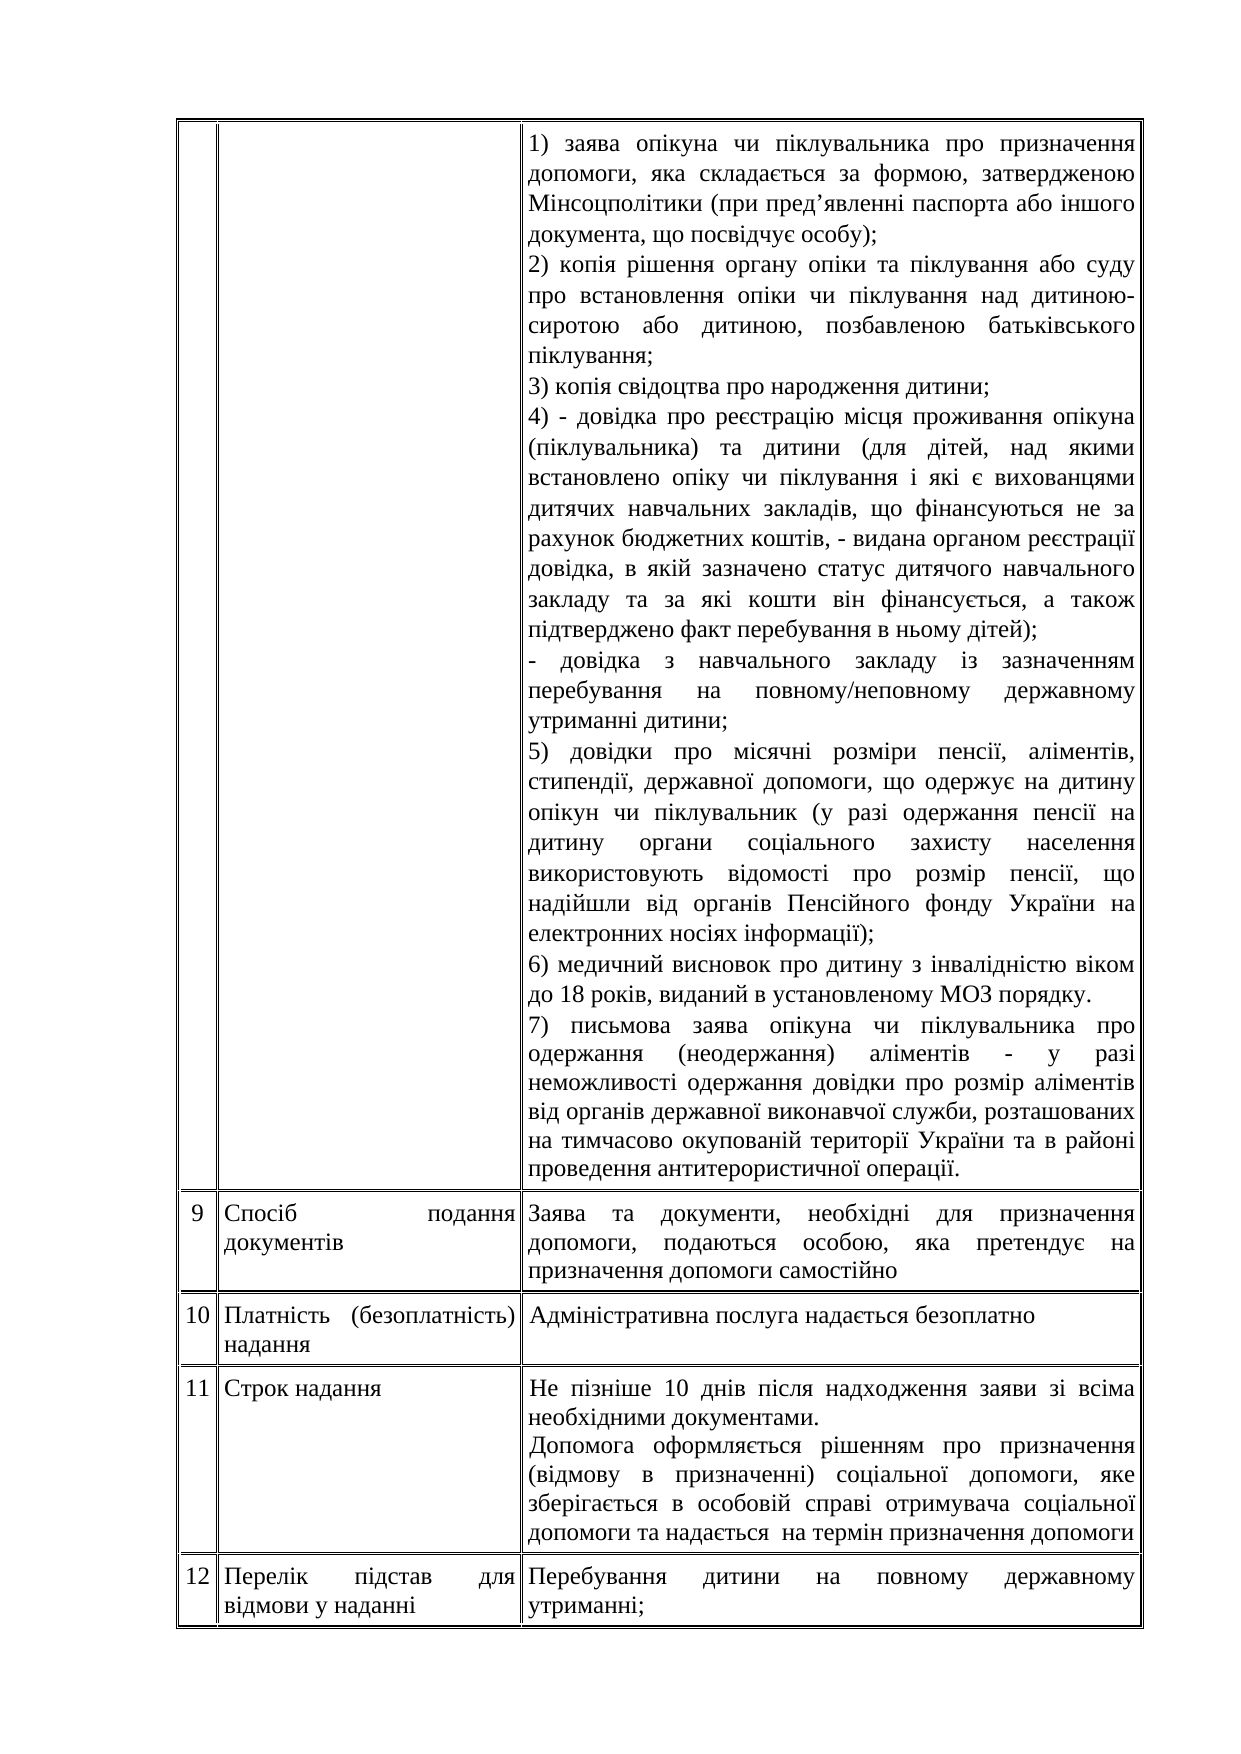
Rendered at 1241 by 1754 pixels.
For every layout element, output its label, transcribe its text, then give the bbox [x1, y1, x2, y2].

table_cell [218, 1555, 522, 1625]
table_cell Платність (безоплатність) надання [219, 1294, 520, 1364]
table_cell Адміністративна послуга надається безоплатно [523, 1290, 1141, 1364]
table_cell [522, 122, 1140, 1188]
table_cell 10 [179, 1290, 216, 1364]
table_cell 11 [177, 1364, 218, 1552]
table_cell 9 [179, 1189, 216, 1290]
table_cell Заява та документи, необхідні для призначення допомоги, подаються особою, яка претендує на призначення допомоги самостійно [523, 1189, 1141, 1290]
table_cell Не пізніше 10 днів після надходження заяви зі всіма необхідними документами. Допомога оформляється рішенням про призначення (відмову в призначенні) соціальної допомоги, яке зберігається в особовій справі отримувача соціальної допомоги та надається на термін призначення допомоги [522, 1364, 1142, 1552]
table_cell 12 [177, 1552, 218, 1625]
table_cell Строк надання [219, 1367, 520, 1552]
table_cell Спосіб подання документів [219, 1192, 520, 1290]
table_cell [522, 1552, 1142, 1625]
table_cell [218, 122, 522, 1188]
table_cell 8 [179, 122, 218, 1188]
